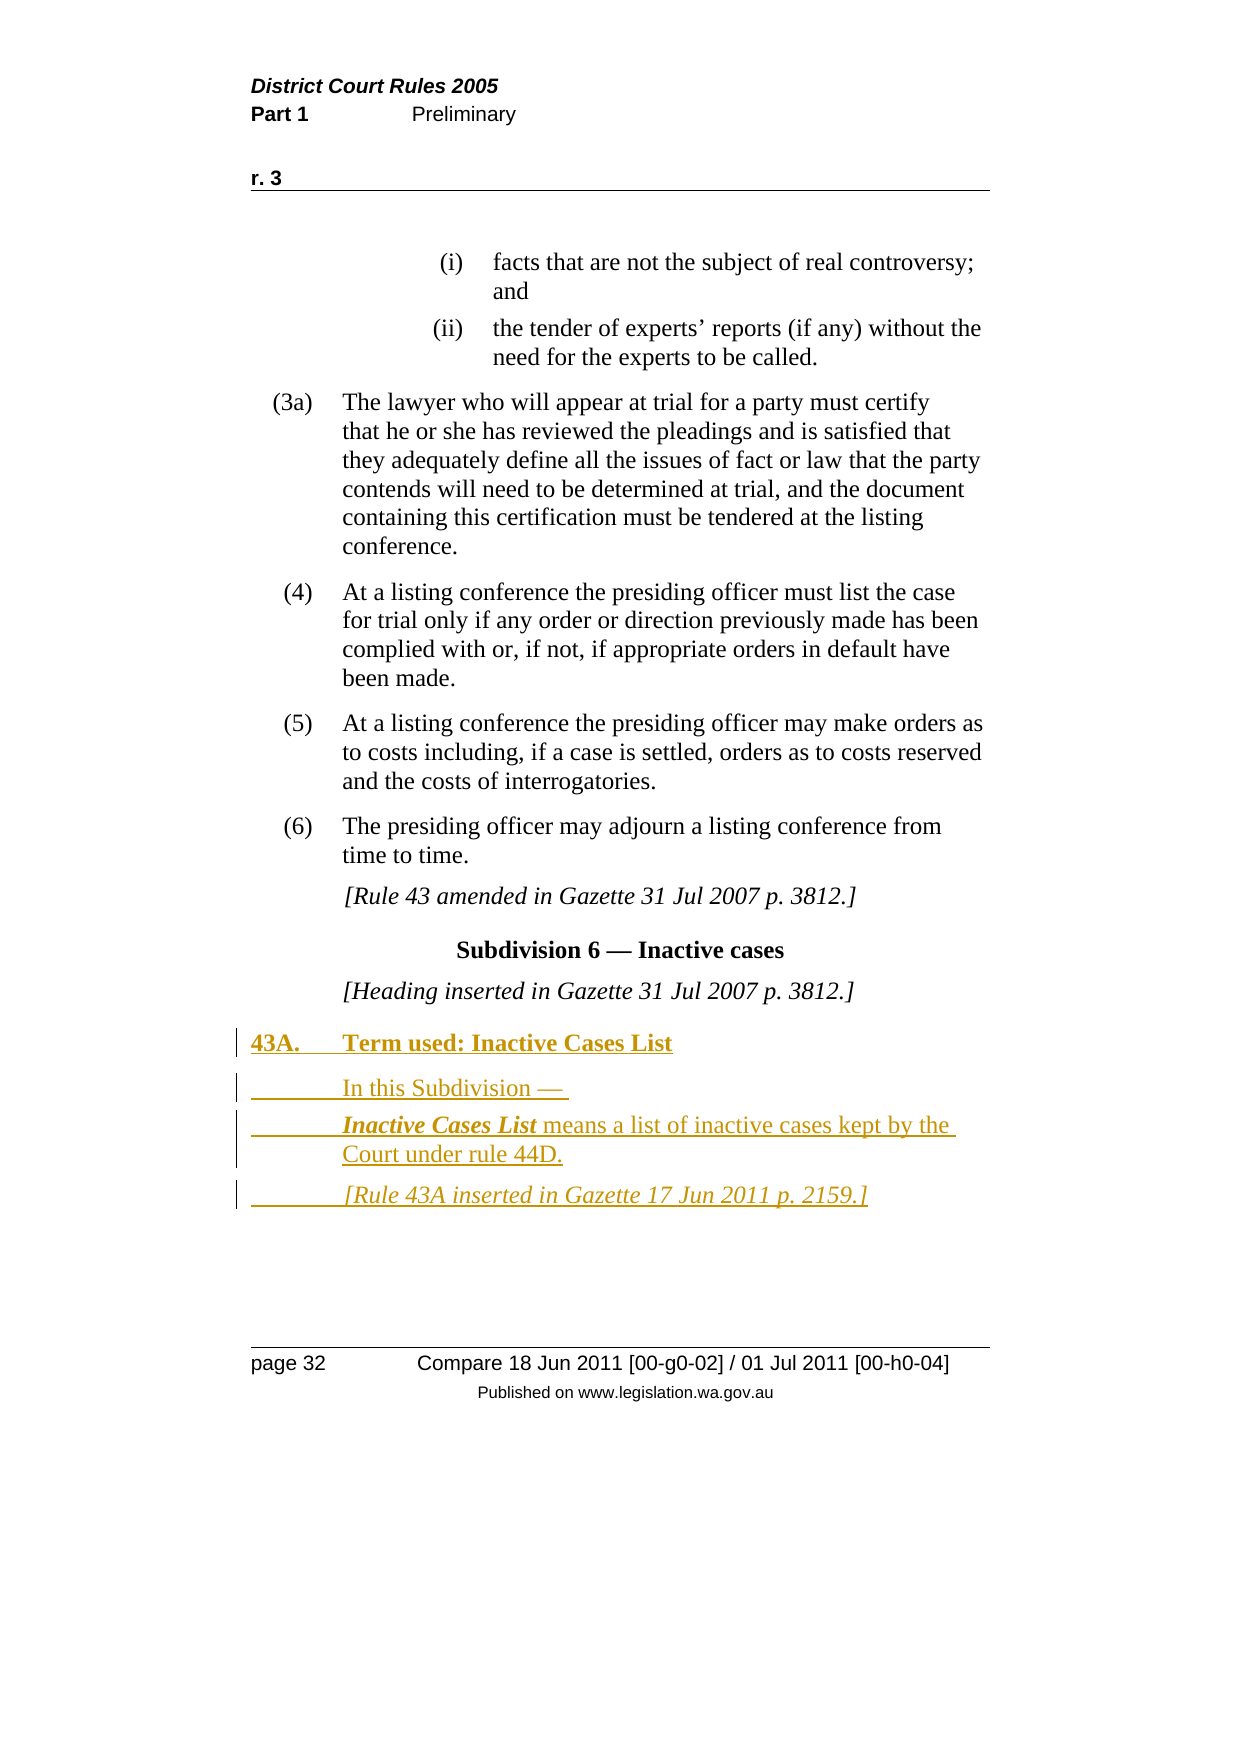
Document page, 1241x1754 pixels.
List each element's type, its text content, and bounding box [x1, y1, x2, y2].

text (i) facts that are not the subject of real controversy; and [251, 247, 990, 305]
subtitle [Heading inserted in Gazette 31 Jul 2007 p. 3812.] [251, 976, 990, 1005]
text (4) At a listing conference the presiding officer must list the case for trial only if any order or direction previously made has been complied with or, if not, if appropriate orders in default have been made. [251, 577, 990, 692]
subtitle Subdivision 6 — Inactive cases [251, 935, 990, 964]
text (5) At a listing conference the presiding officer may make orders as to costs including, if a case is settled, orders as to costs reserved and the costs of interrogatories. [251, 708, 990, 794]
text (ii) the tender of experts’ reports (if any) without the need for the experts to be called. [251, 313, 990, 371]
text [Rule 43 amended in Gazette 31 Jul 2007 p. 3812.] [251, 881, 990, 910]
text (6) The presiding officer may adjourn a listing conference from time to time. [251, 811, 990, 869]
text (3a) The lawyer who will appear at trial for a party must certify that he or she has reviewed the pleadings and is satisfied that they adequately define all the issues of fact or law that the party contends will need to be determined at trial, and the document containing this certification must be tendered at the listing conference. [251, 387, 990, 560]
